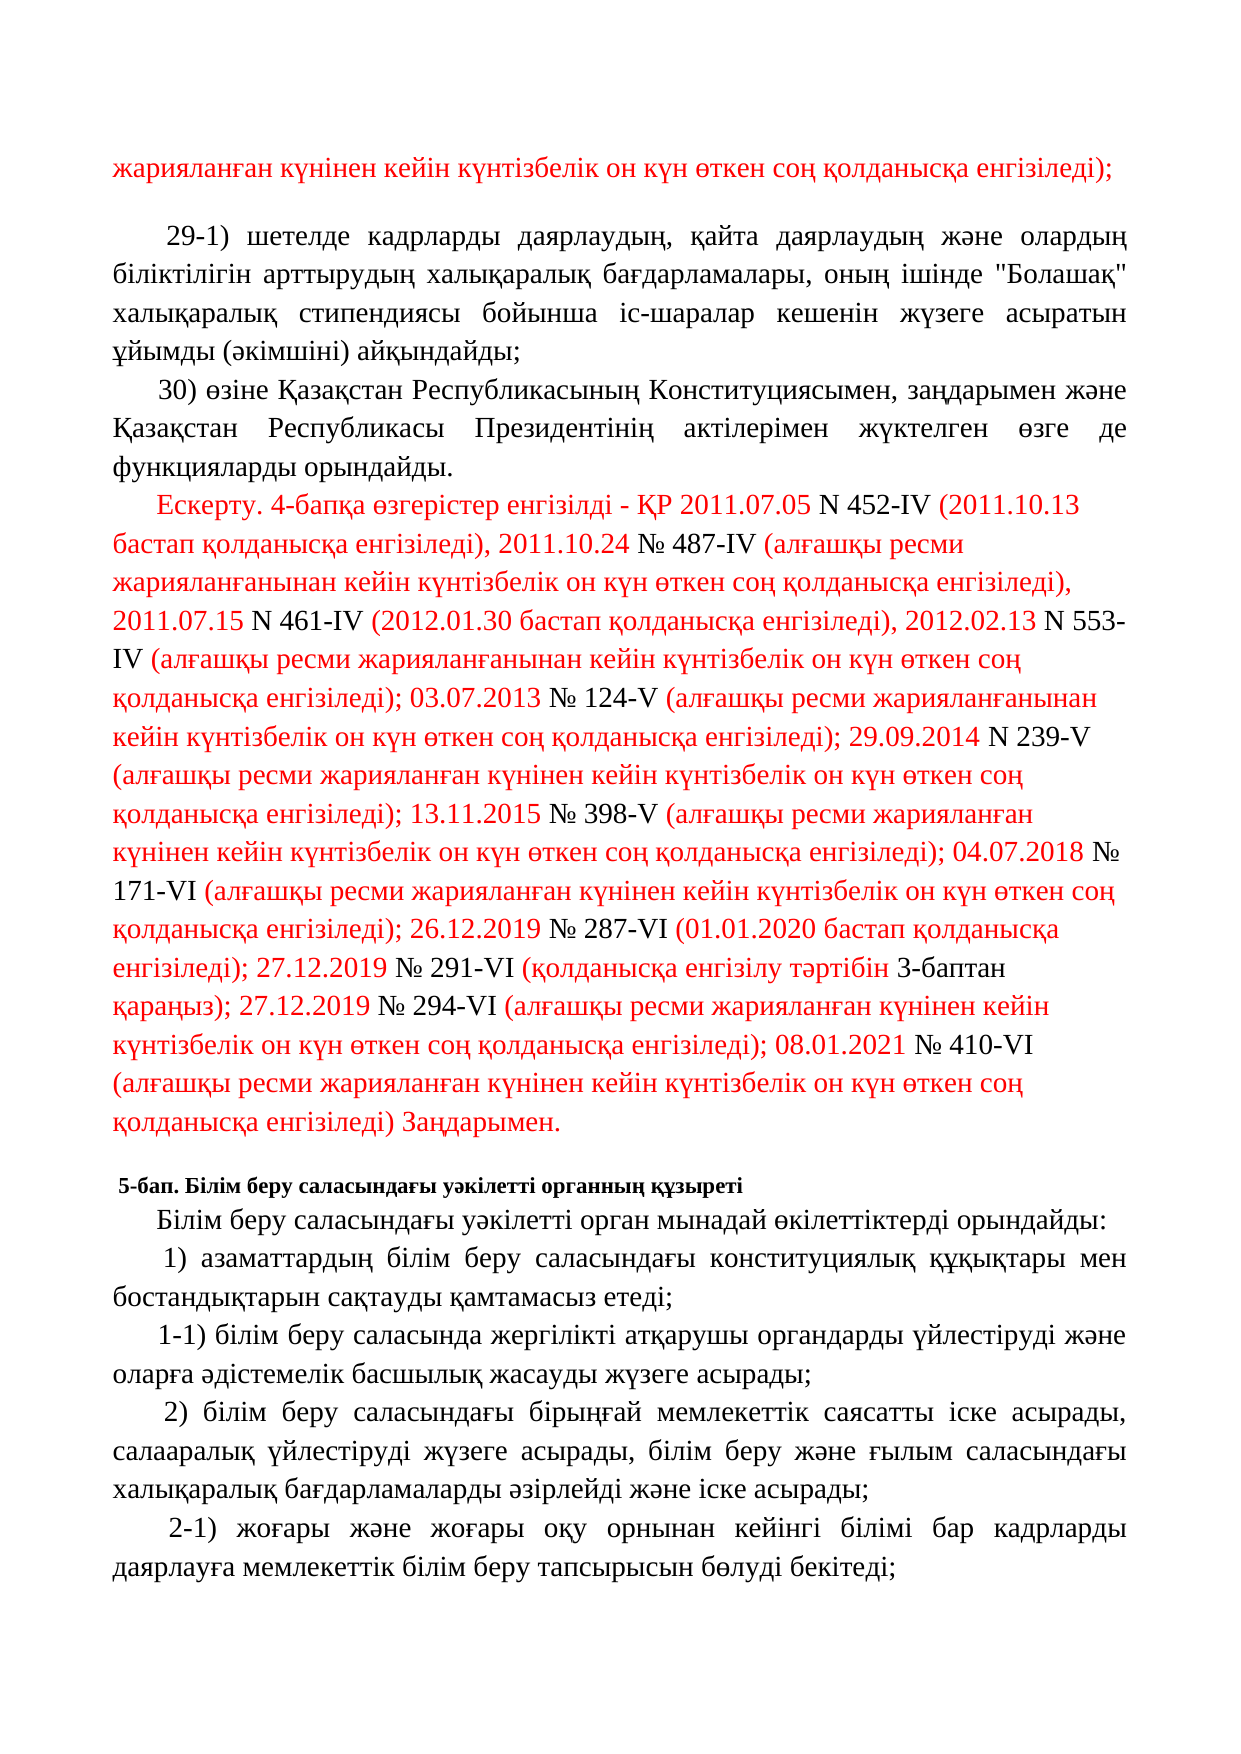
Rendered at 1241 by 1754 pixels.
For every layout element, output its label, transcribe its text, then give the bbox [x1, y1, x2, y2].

text 2-1) жоғары және жоғары оқу орнынан кейінгі білімі бар кадрларды даярлауға мемлекеттік білім беру тапсырысын бөлуді бекітеді; [112, 1510, 1128, 1582]
text 29-1) шетелде кадрларды даярлаудың, қайта даярлаудың және олардың біліктілігін арттырудың халықаралық бағдарламалары, оның ішінде "Болашақ" халықаралық стипендиясы бойынша іс-шаралар кешенін жүзеге асыратын ұйымды (әкімшіні) айқындайды; [112, 218, 1128, 367]
text Ескерту. 4-бапқа өзгерістер енгізілді - ҚР 2011.07.05 N 452-IV (2011.10.13 бастап қолданысқа енгізіледі), 2011.10.24 № 487-ІV (алғашқы ресми жарияланғанынан кейін күнтiзбелiк он күн өткен соң қолданысқа енгiзiледi), 2011.07.15 N 461-IV (2012.01.30 бастап қолданысқа енгізіледі), 2012.02.13 N 553-IV (алғашқы ресми жарияланғанынан кейін күнтізбелік он күн өткен соң қолданысқа енгізіледі); 03.07.2013 № 124-V (алғашқы ресми жарияланғанынан кейін күнтізбелік он күн өткен соң қолданысқа енгізіледі); 29.09.2014 N 239-V (алғашқы ресми жарияланған күнінен кейiн күнтiзбелiк он күн өткен соң қолданысқа енгiзiледi); 13.11.2015 № 398-V (алғашқы ресми жарияланған күнінен кейін күнтізбелік он күн өткен соң қолданысқа енгізіледі); 04.07.2018 № 171-VІ (алғашқы ресми жарияланған күнінен кейін күнтізбелік он күн өткен соң қолданысқа енгізіледі); 26.12.2019 № 287-VІ (01.01.2020 бастап қолданысқа енгізіледі); 27.12.2019 № 291-VІ (қолданысқа енгізілу тәртібін 3-баптан қараңыз); 27.12.2019 № 294-VІ (алғашқы ресми жарияланған күнінен кейін күнтізбелік он күн өткен соң қолданысқа енгізіледі); 08.01.2021 № 410-VI (алғашқы ресми жарияланған күнінен кейін күнтізбелік он күн өткен соң қолданысқа енгізіледі) Заңдарымен. [112, 487, 1128, 1168]
text 2) білім беру саласындағы бірыңғай мемлекеттік саясатты іске асырады, салааралық үйлестіруді жүзеге асырады, білім беру және ғылым саласындағы халықаралық бағдарламаларды әзірлейді және іске асырады; [112, 1394, 1128, 1505]
text 5-бап. Білім беру саласындағы уәкілетті органның құзыреті [112, 1172, 1128, 1198]
text 30) өзіне Қазақстан Республикасының Конституциясымен, заңдарымен және Қазақстан Республикасы Президентінің актілерімен жүктелген өзге де функцияларды орындайды. [112, 372, 1128, 482]
text Білім беру саласындағы уәкілетті орган мынадай өкілеттіктерді орындайды: [112, 1202, 1128, 1235]
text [112, 150, 1128, 214]
text 1-1) білім беру саласында жергiлiктi атқарушы органдарды үйлестіруді және оларға әдiстемелiк басшылық жасауды жүзеге асырады; [112, 1317, 1128, 1389]
text 1) азаматтардың білім беру саласындағы конституциялық құқықтары мен бостандықтарын сақтауды қамтамасыз етеді; [112, 1240, 1128, 1312]
